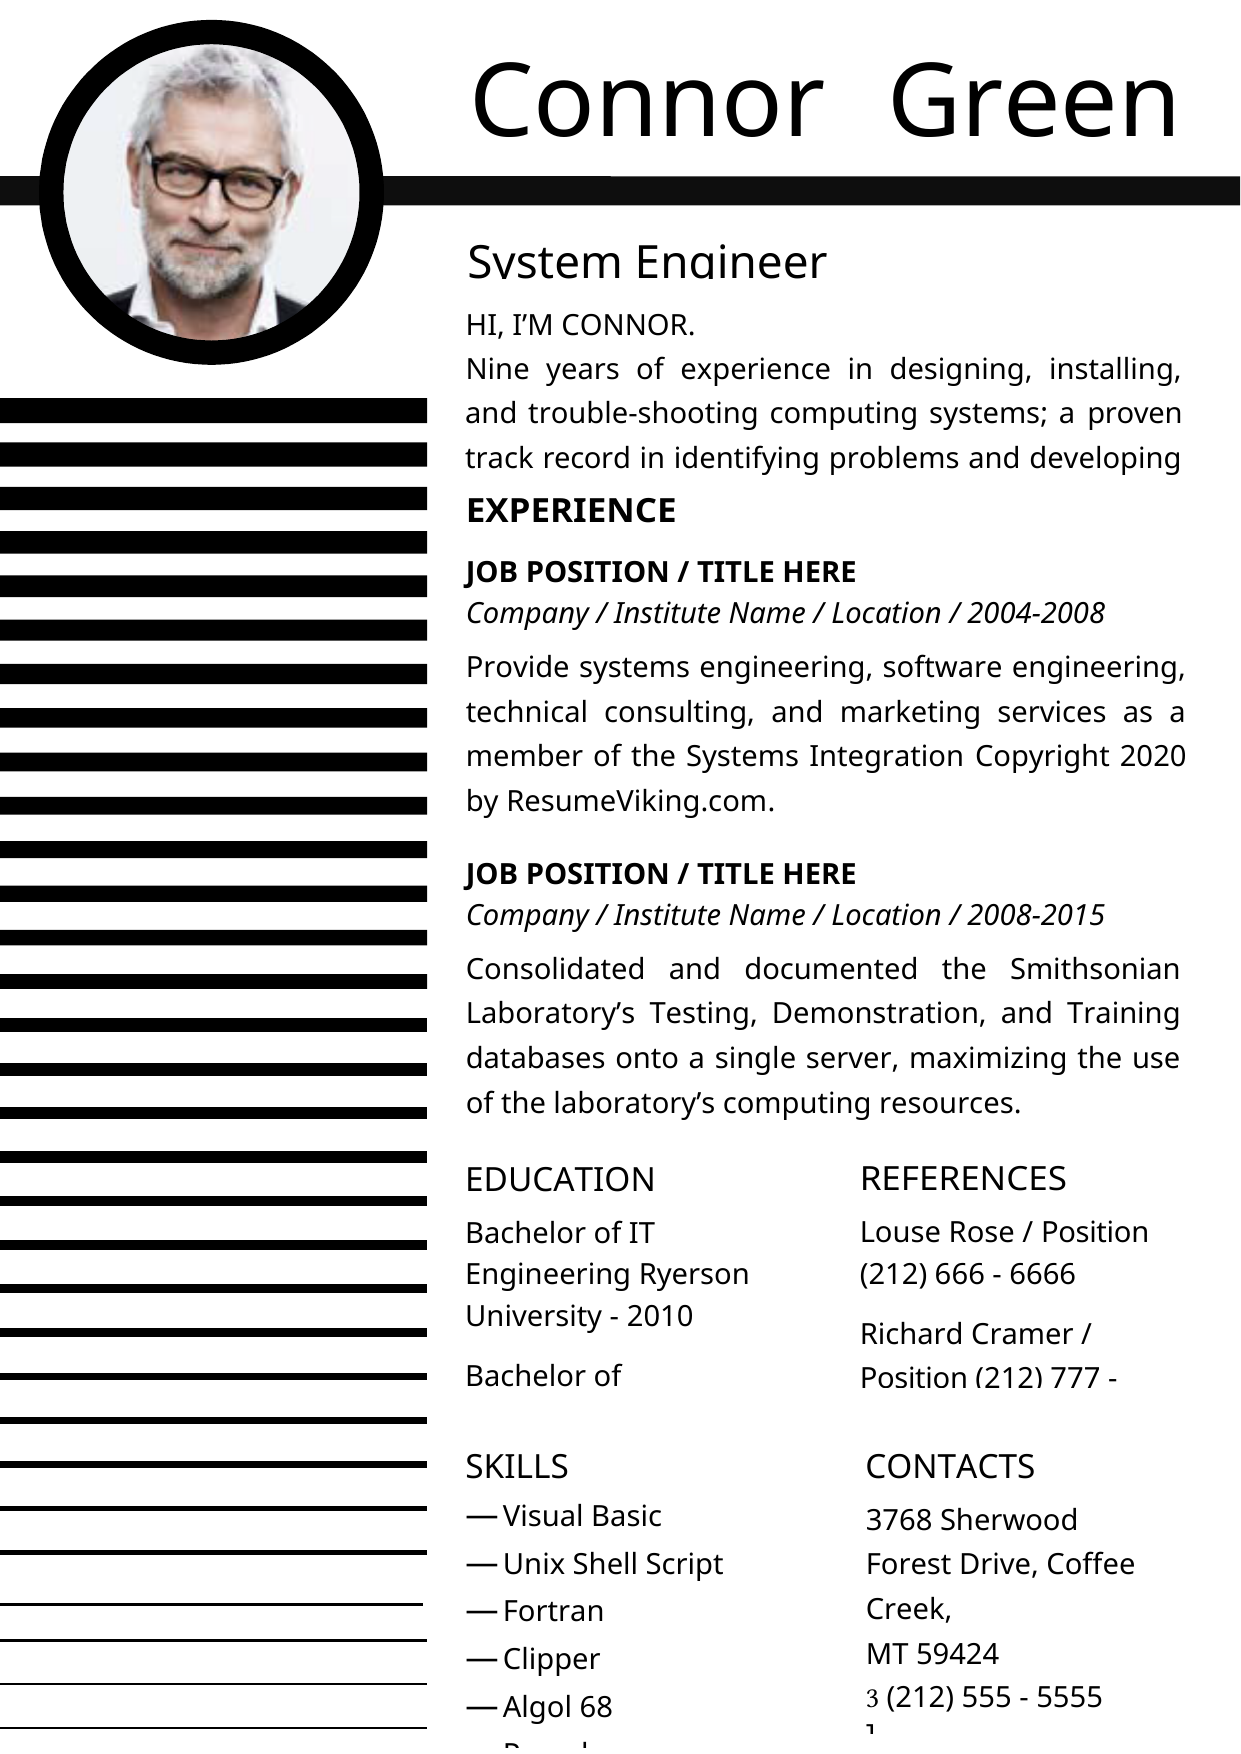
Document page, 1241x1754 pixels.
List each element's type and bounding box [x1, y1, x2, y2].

picture [51, 31, 147, 126]
picture [51, 259, 146, 353]
picture [64, 45, 359, 340]
picture [276, 31, 372, 126]
picture [277, 258, 372, 353]
